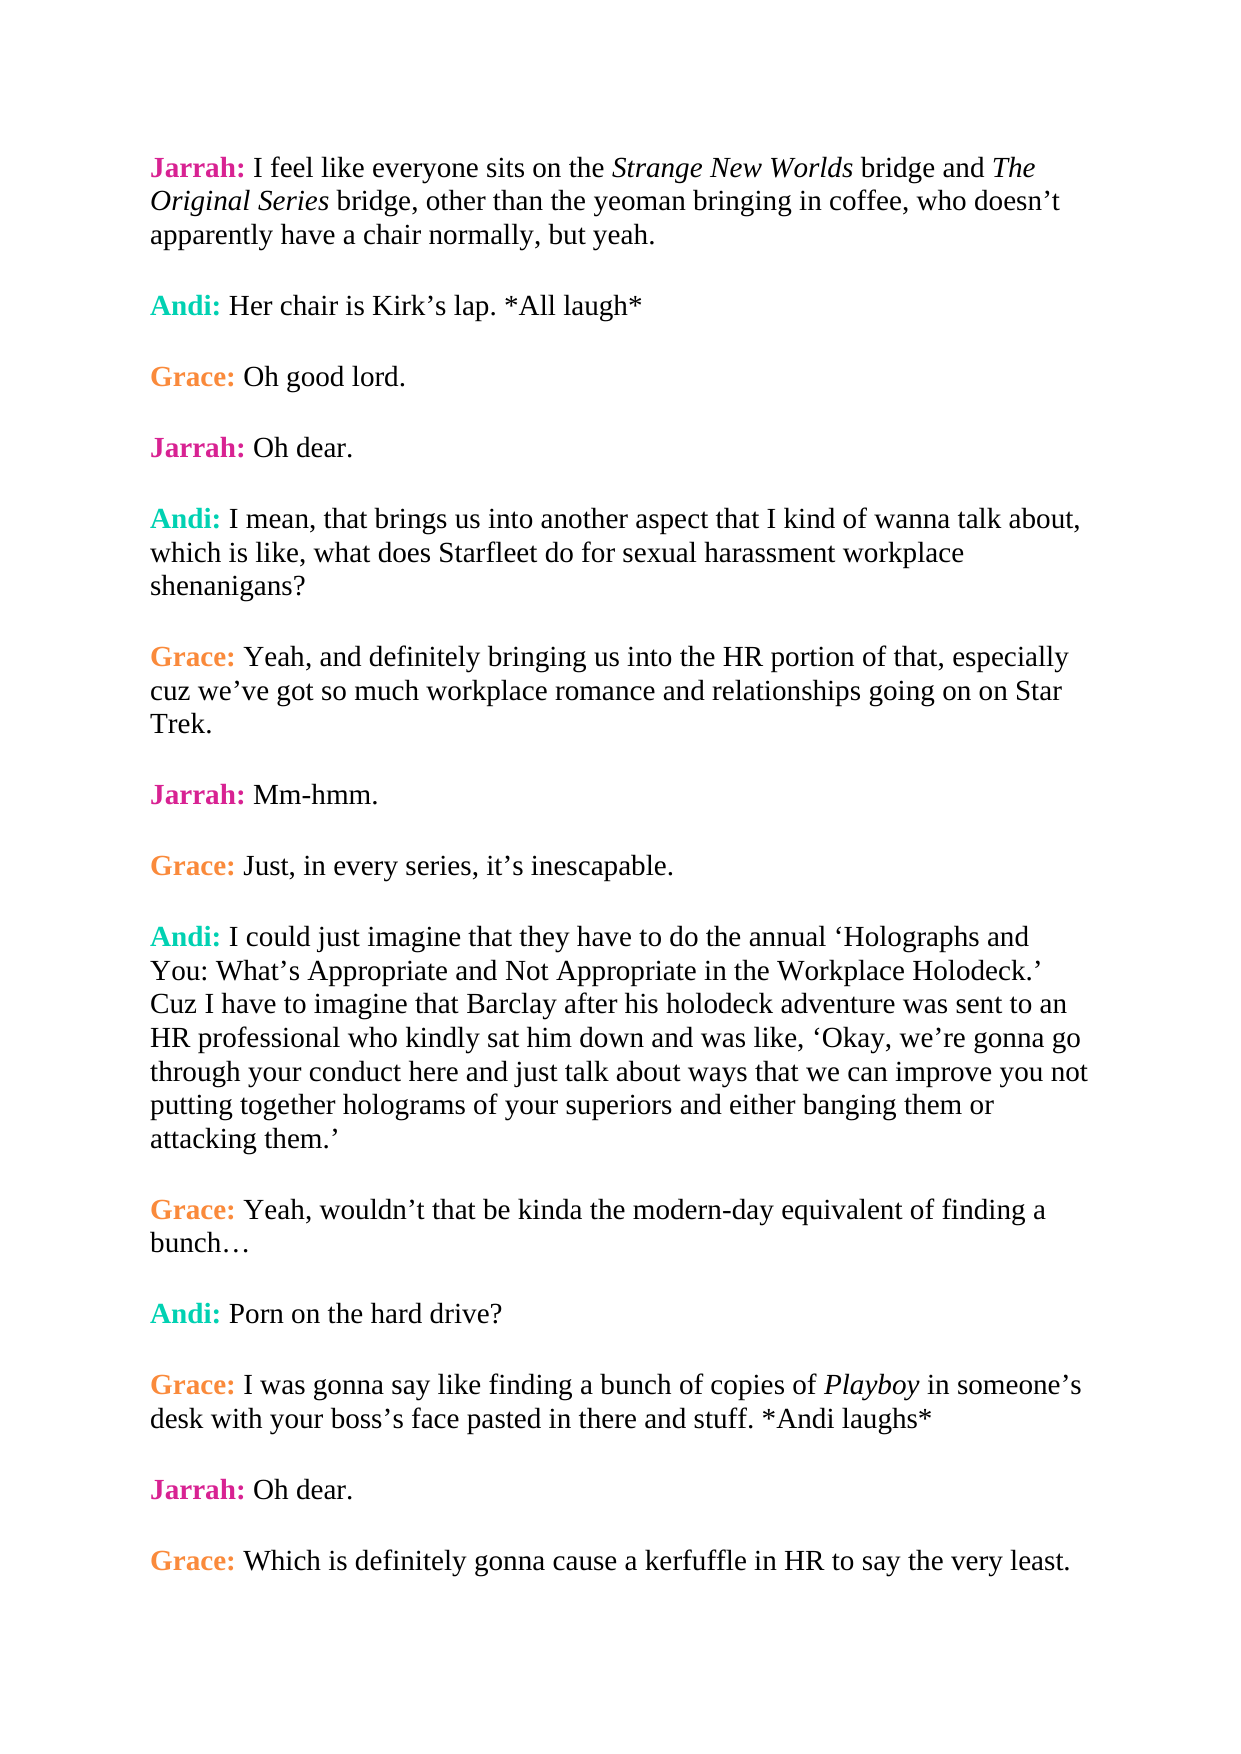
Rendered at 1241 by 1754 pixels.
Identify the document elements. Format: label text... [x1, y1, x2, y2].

text Jarrah: Oh dear. [150, 1472, 1090, 1506]
text Jarrah: Oh dear. [150, 430, 1090, 464]
text Grace: Oh good lord. [150, 359, 1090, 393]
text Andi: I mean, that brings us into another aspect that I kind of wanna talk about, which is like, what does Starfleet do for sexual harassment workplace shenanigans? [150, 501, 1090, 602]
text Grace: I was gonna say like finding a bunch of copies of Playboy in someone’s desk with your boss’s face pasted in there and stuff. *Andi laughs* [150, 1367, 1090, 1434]
text Grace: Yeah, and definitely bringing us into the HR portion of that, especially cuz we’ve got so much workplace romance and relationships going on on Star Trek. [150, 639, 1090, 740]
text Jarrah: Mm-hmm. [150, 777, 1090, 811]
text Grace: Which is definitely gonna cause a kerfuffle in HR to say the very least. [150, 1543, 1090, 1577]
text Andi: Porn on the hard drive? [150, 1296, 1090, 1330]
text Andi: I could just imagine that they have to do the annual ‘Holographs and You: What’s Appropriate and Not Appropriate in the Workplace Holodeck.’ Cuz I have to imagine that Barclay after his holodeck adventure was sent to an HR professional who kindly sat him down and was like, ‘Okay, we’re gonna go through your conduct here and just talk about ways that we can improve you not putting together holograms of your superiors and either banging them or attacking them.’ [150, 919, 1090, 1154]
text Jarrah: I feel like everyone sits on the Strange New Worlds bridge and The Original Series bridge, other than the yeoman bringing in coffee, who doesn’t apparently have a chair normally, but yeah. [150, 150, 1090, 251]
text Grace: Just, in every series, it’s inescapable. [150, 848, 1090, 882]
text Andi: Her chair is Kirk’s lap. *All laugh* [150, 288, 1090, 322]
text Grace: Yeah, wouldn’t that be kinda the modern-day equivalent of finding a bunch… [150, 1192, 1090, 1259]
